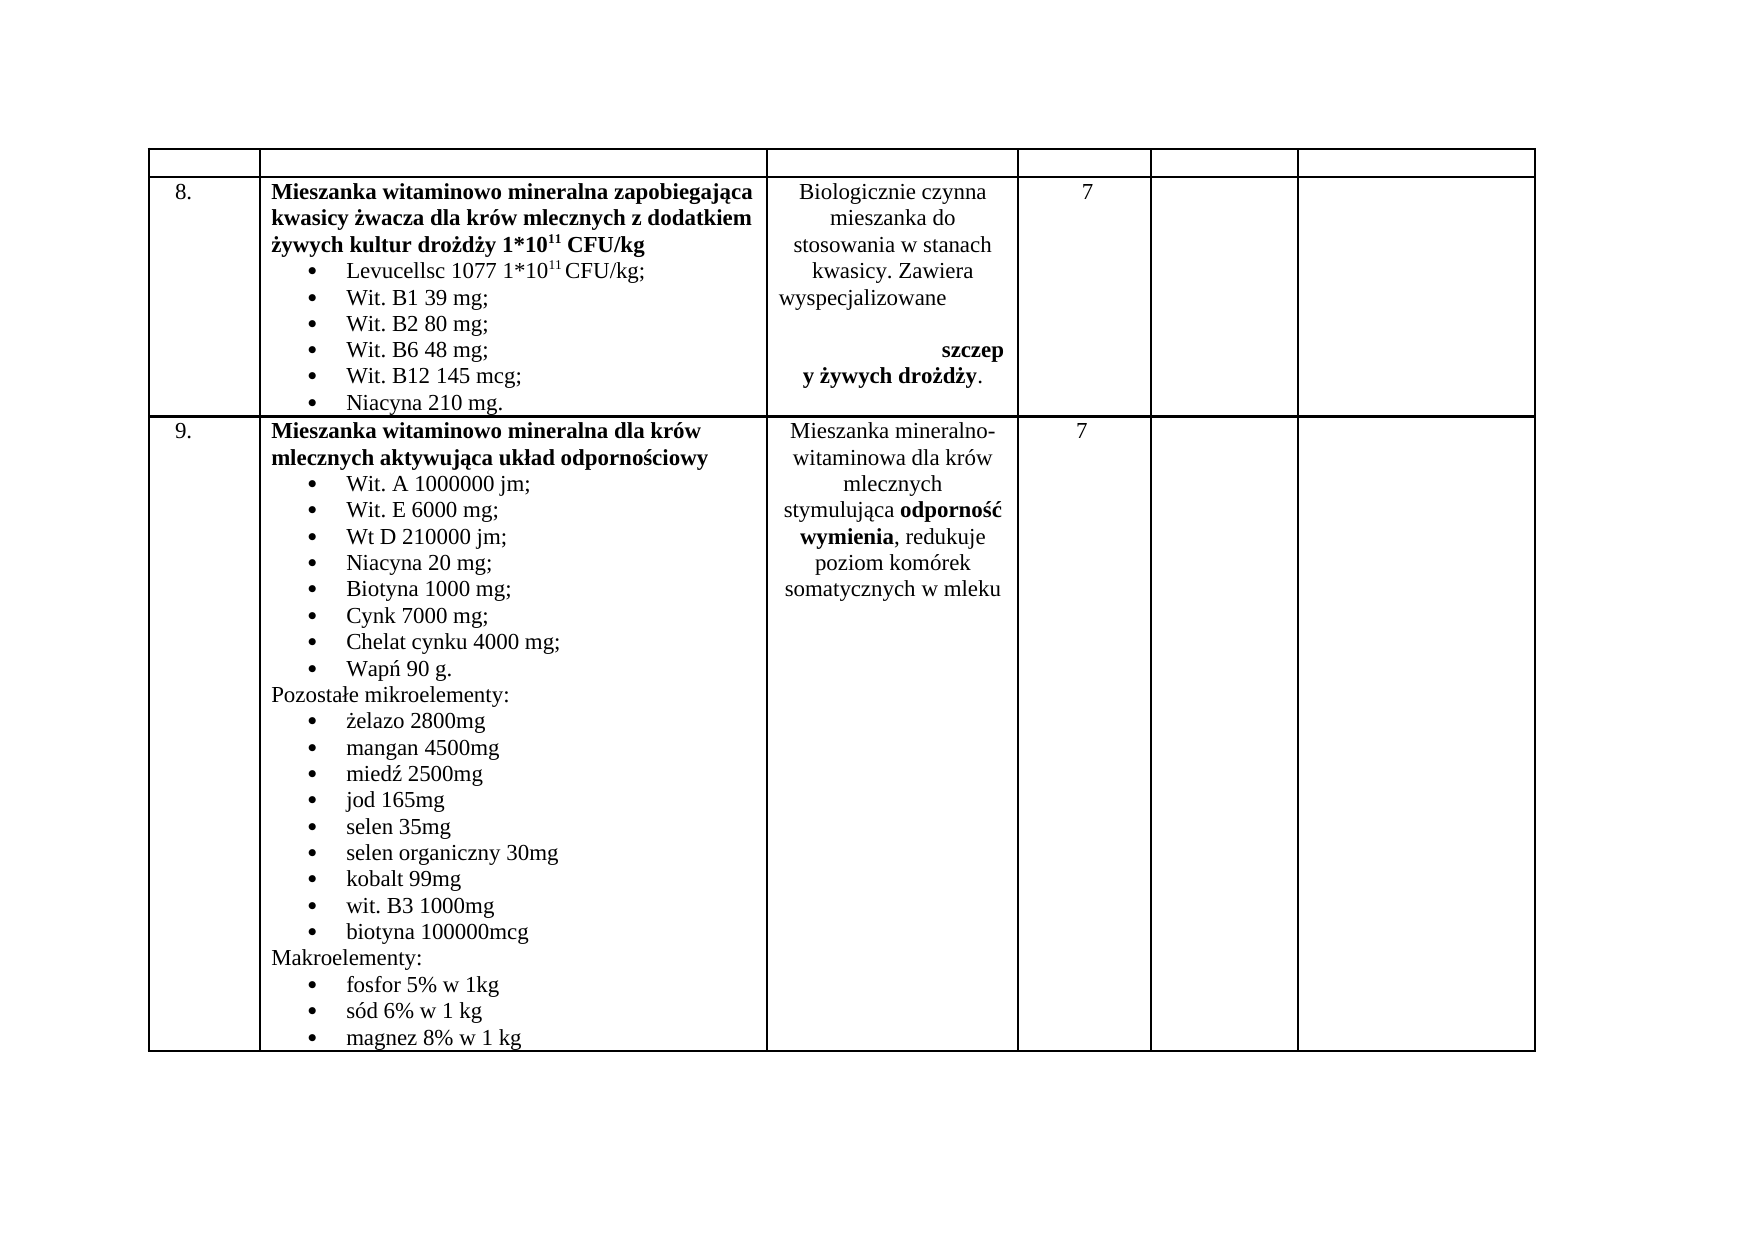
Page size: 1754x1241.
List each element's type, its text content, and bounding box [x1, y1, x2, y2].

table_cell 7. [150, 150, 259, 176]
table_cell [1152, 150, 1297, 176]
table_cell Biologicznie czynna mieszanka do stosowania w stanach kwasicy. Zawiera wyspecjalizowane szczepy żywych drożdży. [768, 178, 1017, 415]
table_cell [1152, 418, 1297, 1050]
table_cell Mieszanka witaminowo mineralna zapobiegająca kwasicy żwacza dla krów mlecznych z dodatkiem żywych kultur drożdży 1*1011 CFU/kg Levucellsc 1077 1*1011 CFU/kg; Wit. B1 39 mg; Wit. B2 80 mg; Wit. B6 48 mg; Wit. B12 145 mcg; Niacyna 210 mg. [261, 178, 766, 415]
table_cell 9. [150, 418, 259, 1050]
table_cell 7 [1019, 178, 1150, 415]
table_cell [1299, 150, 1534, 176]
table_cell 6 [1019, 150, 1150, 176]
table_cell Mieszanka mineralno-witaminowa dla krów mlecznych stymulująca odporność wymienia, redukuje poziom komórek somatycznych w mleku [768, 418, 1017, 1050]
table_cell 7 [1019, 418, 1150, 1050]
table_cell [261, 150, 766, 176]
table_cell Mieszanka witaminowo mineralna dla krów mlecznych aktywująca układ odpornościowy Wit. A 1000000 jm; Wit. E 6000 mg; Wt D 210000 jm; Niacyna 20 mg; Biotyna 1000 mg; Cynk 7000 mg; Chelat cynku 4000 mg; Wapń 90 g. Pozostałe mikroelementy: żelazo 2800mg mangan 4500mg miedź 2500mg jod 165mg selen 35mg selen organiczny 30mg kobalt 99mg wit. B3 1000mg biotyna 100000mcg Makroelementy: fosfor 5% w 1kg sód 6% w 1 kg magnez 8% w 1 kg [261, 418, 766, 1050]
table_cell [1299, 418, 1534, 1050]
table_cell [1152, 178, 1297, 415]
table_cell 8. [150, 178, 259, 415]
table_cell [1299, 178, 1534, 415]
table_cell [768, 150, 1017, 176]
